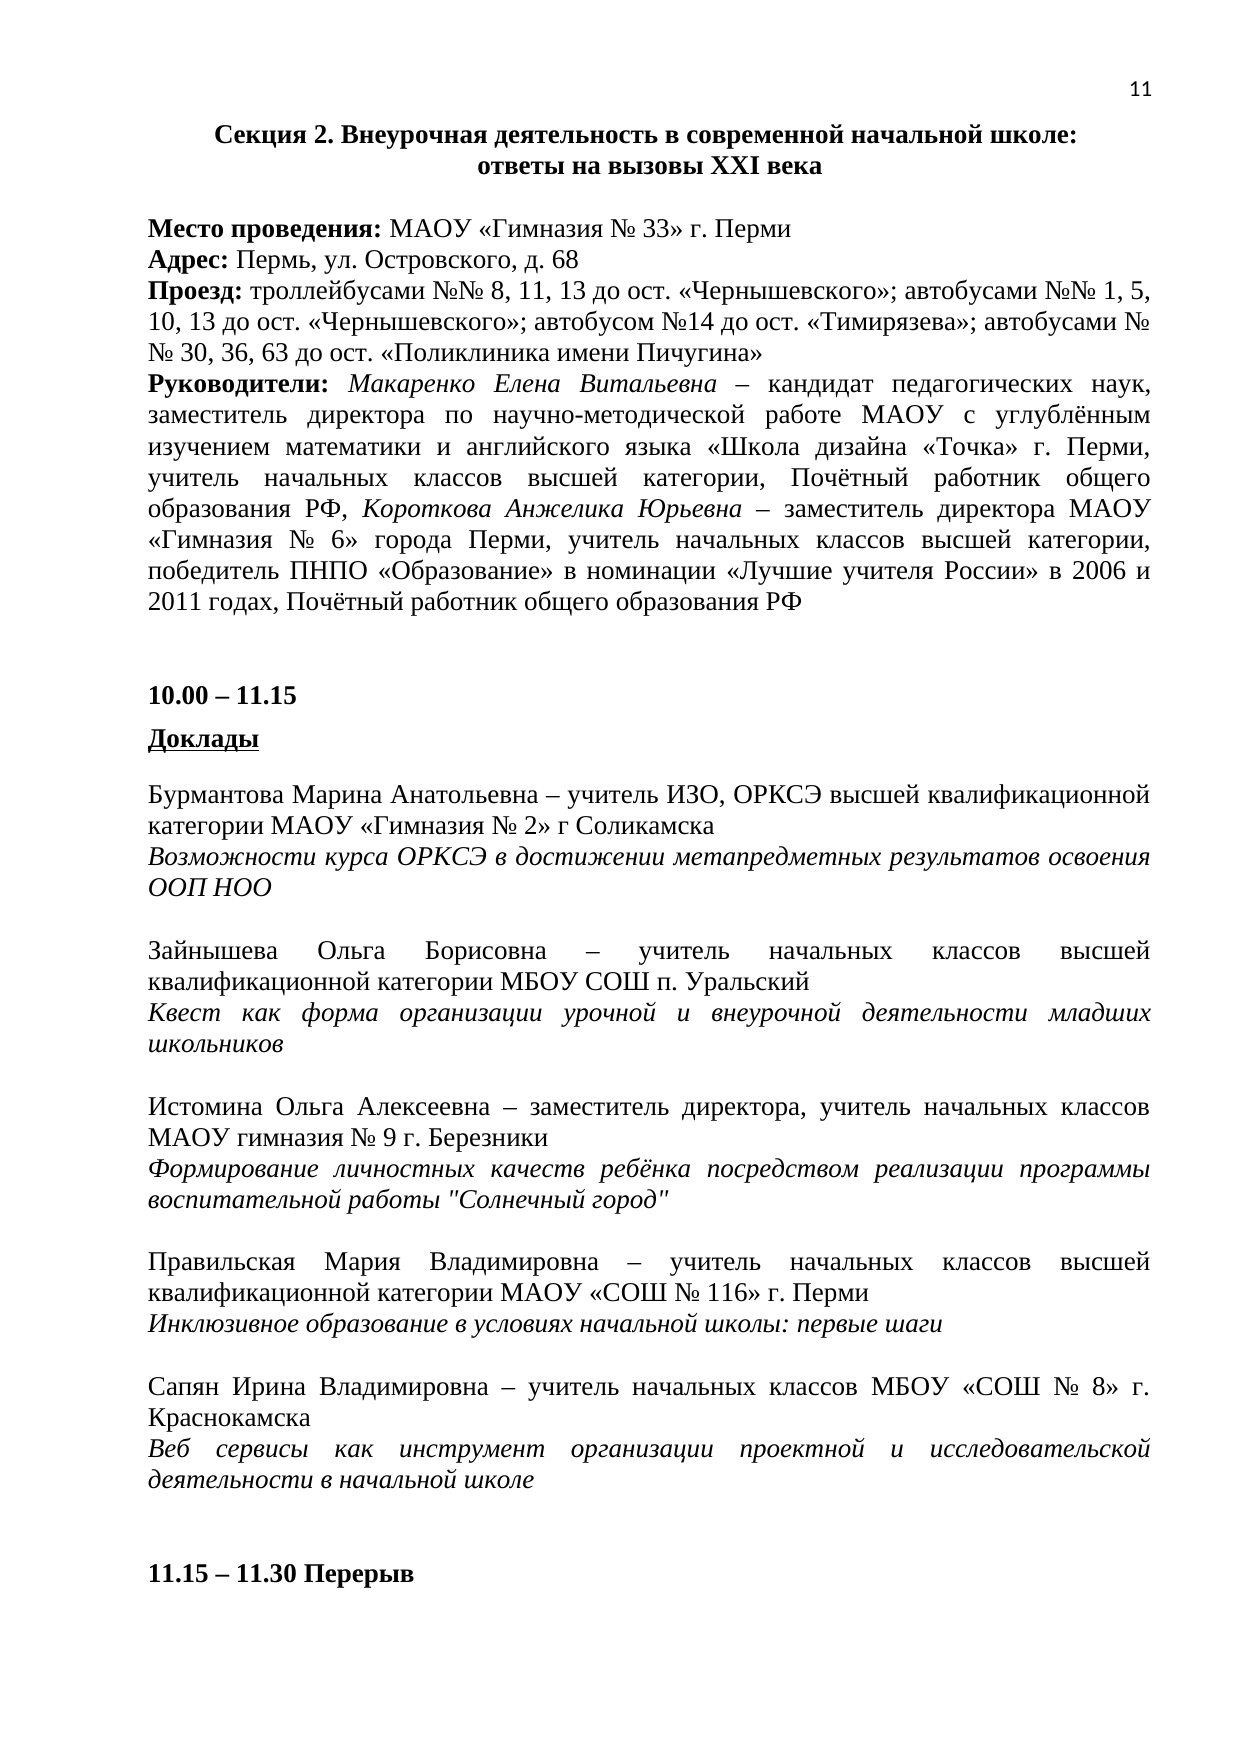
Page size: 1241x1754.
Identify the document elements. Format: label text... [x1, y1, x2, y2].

text Веб сервисы как инструмент организации проектной и исследовательской деятельности в начальной школе [148, 1432, 1152, 1494]
text Руководители: Макаренко Елена Витальевна – кандидат педагогических наук, заместитель директора по научно-методической работе МАОУ с углублённым изучением математики и английского языка «Школа дизайна «Точка» г. Перми, учитель начальных классов высшей категории, Почётный работник общего образования РФ, Короткова Анжелика Юрьевна – заместитель директора МАОУ «Гимназия № 6» города Перми, учитель начальных классов высшей категории, победитель ПНПО «Образование» в номинации «Лучшие учителя России» в 2006 и 2011 годах, Почётный работник общего образования РФ [148, 367, 1152, 617]
text 11.15 – 11.30 Перерыв [148, 1557, 1152, 1588]
text 10.00 – 11.15 [148, 679, 1152, 710]
text Истомина Ольга Алексеевна – заместитель директора, учитель начальных классов МАОУ гимназия № 9 г. Березники [148, 1089, 1152, 1152]
text Доклады [148, 722, 1152, 754]
text Возможности курса ОРКСЭ в достижении метапредметных результатов освоения ООП НОО [148, 840, 1152, 903]
text Секция 2. Внеурочная деятельность в современной начальной школе: ответы на вызовы XXI века [148, 118, 1152, 181]
text Правильская Мария Владимировна – учитель начальных классов высшей квалификационной категории МАОУ «СОШ № 116» г. Перми [148, 1245, 1152, 1308]
text Проезд: троллейбусами №№ 8, 11, 13 до ост. «Чернышевского»; автобусами №№ 1, 5, 10, 13 до ост. «Чернышевского»; автобусом №14 до ост. «Тимирязева»; автобусами №№ 30, 36, 63 до ост. «Поликлиника имени Пичугина» [148, 274, 1152, 367]
text Бурмантова Марина Анатольевна – учитель ИЗО, ОРКСЭ высшей квалификационной категории МАОУ «Гимназия № 2» г Соликамска [148, 778, 1152, 840]
text Сапян Ирина Владимировна – учитель начальных классов МБОУ «СОШ № 8» г. Краснокамска [148, 1370, 1152, 1432]
text Место проведения: МАОУ «Гимназия № 33» г. Перми [148, 212, 1152, 243]
text Зайнышева Ольга Борисовна – учитель начальных классов высшей квалификационной категории МБОУ СОШ п. Уральский [148, 934, 1152, 996]
text Квест как форма организации урочной и внеурочной деятельности младших школьников [148, 996, 1152, 1058]
text Адрес: Пермь, ул. Островского, д. 68 [148, 243, 1152, 274]
text Инклюзивное образование в условиях начальной школы: первые шаги [148, 1308, 1152, 1339]
text Формирование личностных качеств ребёнка посредством реализации программы воспитательной работы "Солнечный город" [148, 1152, 1152, 1214]
